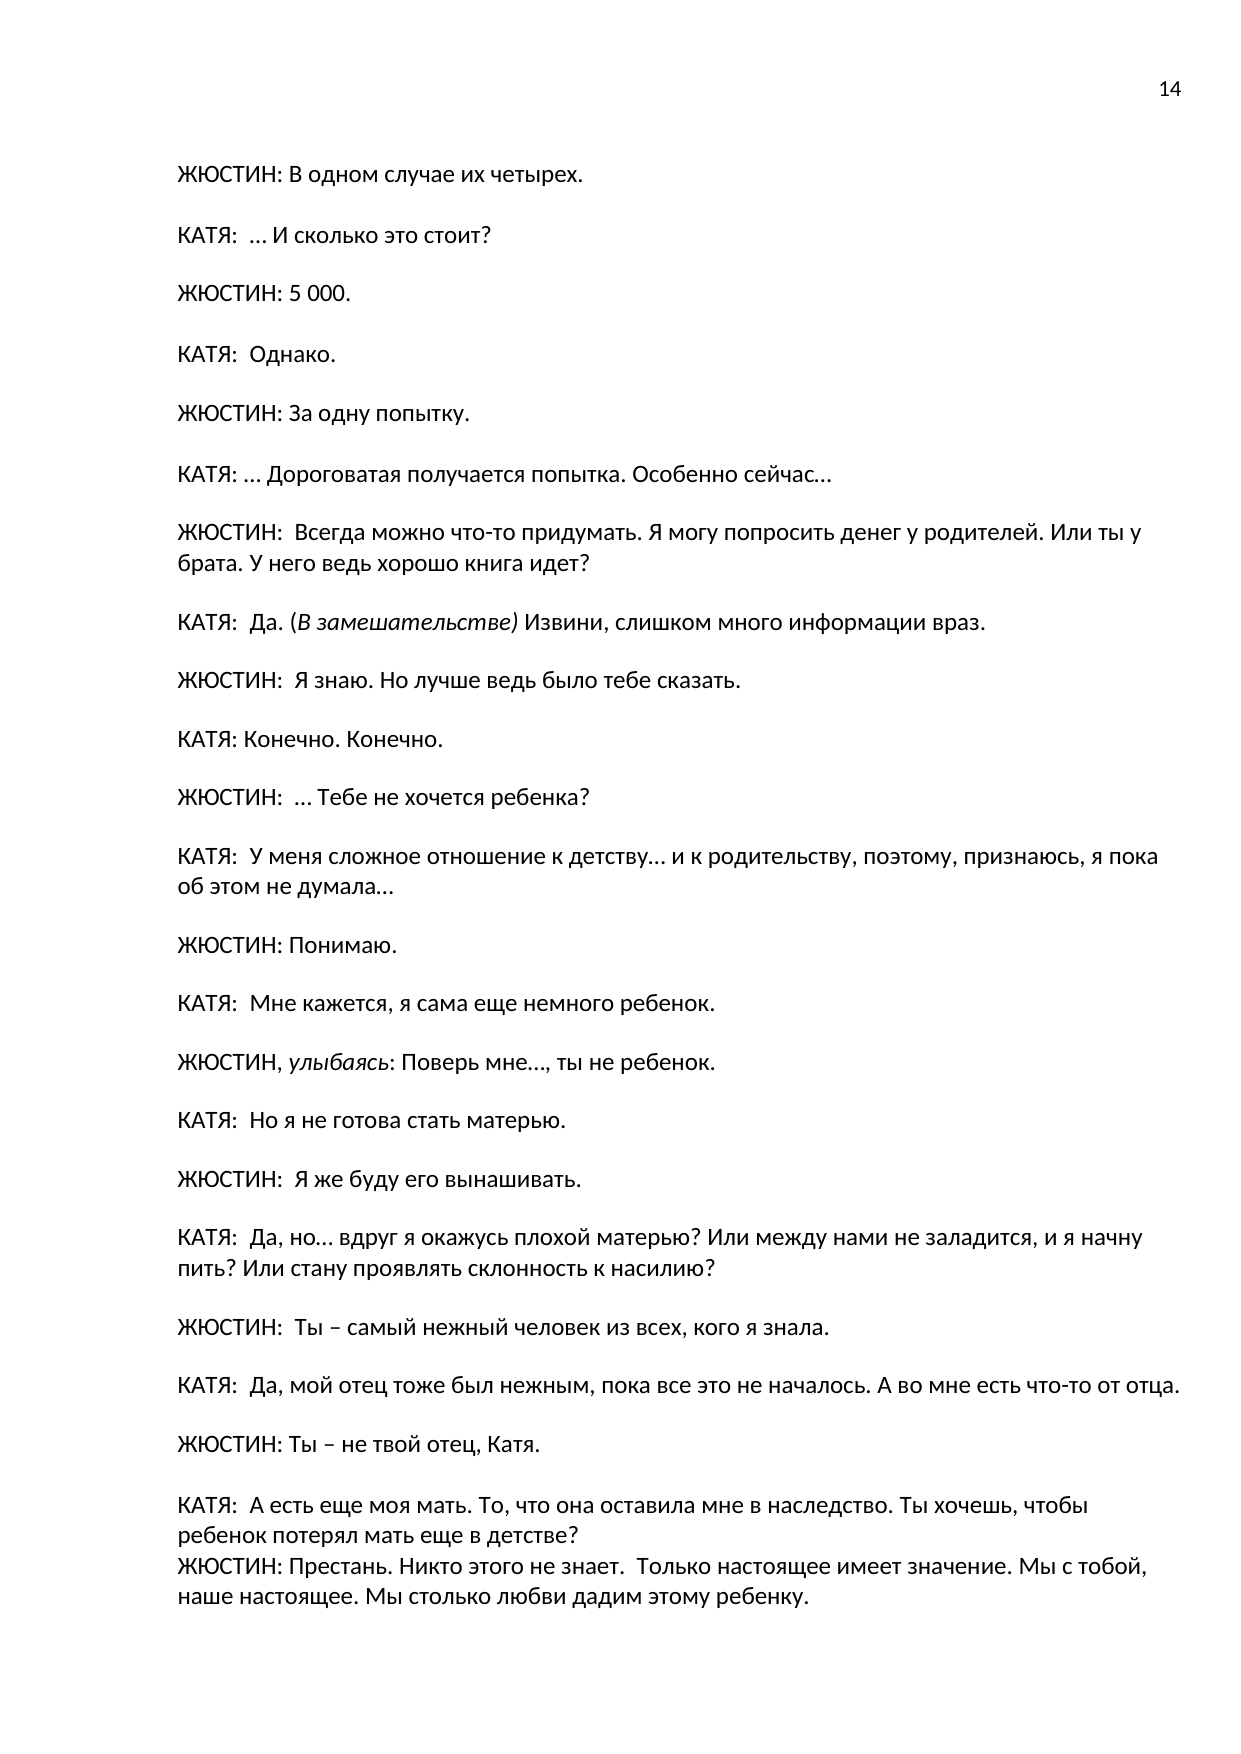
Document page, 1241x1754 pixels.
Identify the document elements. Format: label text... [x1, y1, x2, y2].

text КАТЯ: Однако. [177, 338, 1181, 369]
text КАТЯ: Конечно. Конечно. [177, 723, 1181, 753]
text ЖЮСТИН: В одном случае их четырех. [177, 158, 1181, 188]
text ЖЮСТИН: Ты – не твой отец, Катя. [177, 1428, 1181, 1458]
text КАТЯ: А есть еще моя мать. То, что она оставила мне в наследство. Ты хочешь, чтобы ребенок потерял мать еще в детстве? [177, 1489, 1181, 1550]
text КАТЯ: Да, мой отец тоже был нежным, пока все это не началось. А во мне есть что-то от отца. [177, 1369, 1181, 1400]
text КАТЯ: … И сколько это стоит? [177, 219, 1181, 249]
text КАТЯ: Мне кажется, я сама еще немного ребенок. [177, 987, 1181, 1018]
text ЖЮСТИН: … Тебе не хочется ребенка? [177, 781, 1181, 812]
text КАТЯ: Да, но… вдруг я окажусь плохой матерью? Или между нами не заладится, и я начну пить? Или стану проявлять склонность к насилию? [177, 1222, 1181, 1283]
text ЖЮСТИН: Я же буду его вынашивать. [177, 1163, 1181, 1193]
text КАТЯ: Но я не готова стать матерью. [177, 1104, 1181, 1135]
text КАТЯ: У меня сложное отношение к детству… и к родительству, поэтому, признаюсь, я пока об этом не думала… [177, 840, 1181, 901]
text КАТЯ: Да. (В замешательстве) Извини, слишком много информации враз. [177, 606, 1181, 636]
text ЖЮСТИН: Я знаю. Но лучше ведь было тебе сказать. [177, 664, 1181, 695]
text ЖЮСТИН: Понимаю. [177, 929, 1181, 959]
text ЖЮСТИН, улыбаясь: Поверь мне…, ты не ребенок. [177, 1046, 1181, 1076]
text КАТЯ: … Дороговатая получается попытка. Особенно сейчас… [177, 458, 1181, 488]
text ЖЮСТИН: 5 000. [177, 277, 1181, 308]
text ЖЮСТИН: Престань. Никто этого не знает. Только настоящее имеет значение. Мы с тобой, наше настоящее. Мы столько любви дадим этому ребенку. [177, 1550, 1181, 1611]
text ЖЮСТИН: Ты – самый нежный человек из всех, кого я знала. [177, 1311, 1181, 1341]
text ЖЮСТИН: За одну попытку. [177, 397, 1181, 427]
text ЖЮСТИН: Всегда можно что-то придумать. Я могу попросить денег у родителей. Или ты у брата. У него ведь хорошо книга идет? [177, 517, 1181, 578]
